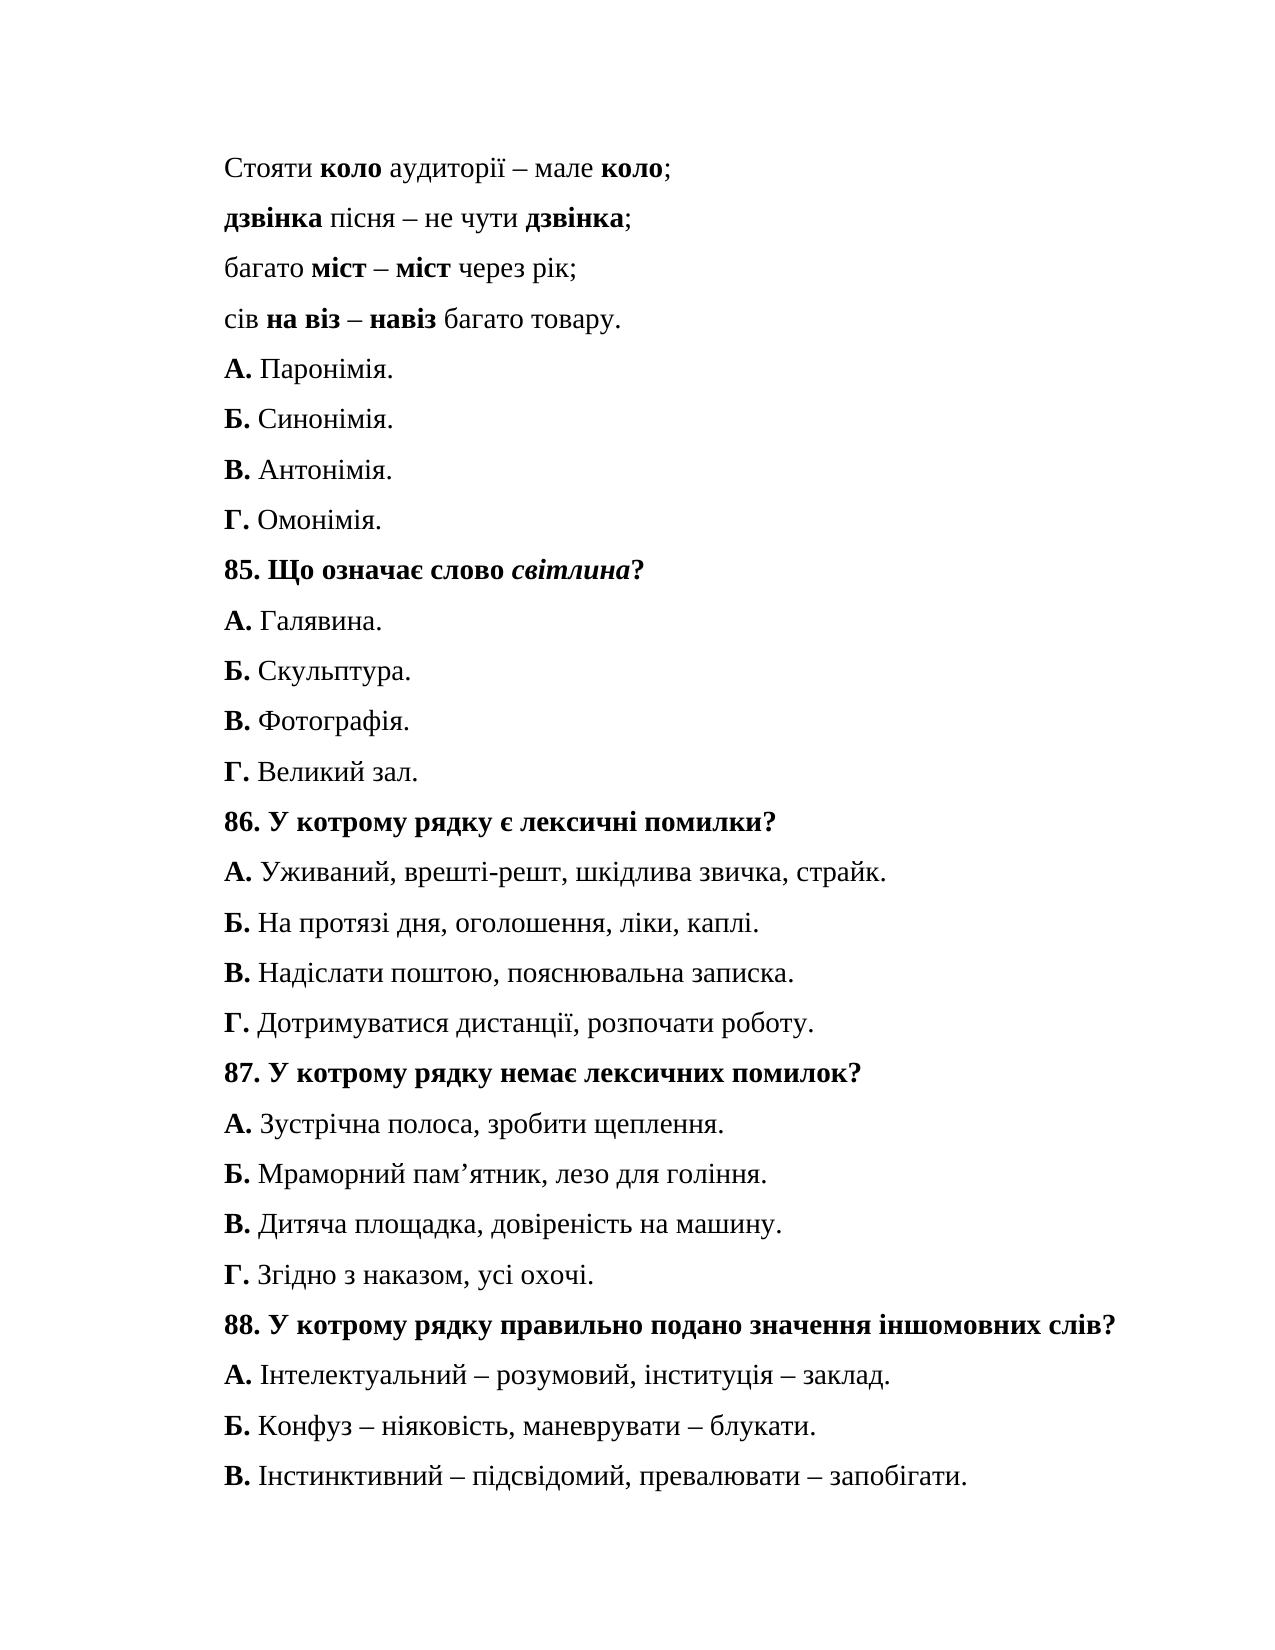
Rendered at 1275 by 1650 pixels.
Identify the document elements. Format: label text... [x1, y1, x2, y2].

text А. Зустрічна полоса, зробити щеплення. [150, 1106, 1125, 1139]
text Г. Згідно з наказом, усі охочі. [150, 1257, 1125, 1290]
text В. Фотографія. [150, 703, 1125, 737]
text сів на віз – навіз багато товару. [150, 301, 1125, 334]
text Б. Мраморний пам’ятник, лезо для гоління. [150, 1156, 1125, 1190]
text 88. У котрому рядку правильно подано значення іншомовних слів? [150, 1307, 1125, 1341]
text В. Надіслати поштою, пояснювальна записка. [150, 955, 1125, 988]
text Г. Великий зал. [150, 754, 1125, 787]
text Г. Дотримуватися дистанції, розпочати роботу. [150, 1005, 1125, 1039]
text А. Інтелектуальний – розумовий, інституція – заклад. [150, 1357, 1125, 1391]
text 86. У котрому рядку є лексичні помилки? [150, 804, 1125, 838]
text Б. Синонімія. [150, 402, 1125, 435]
text багато міст – міст через рік; [150, 251, 1125, 284]
text А. Уживаний, врешті-решт, шкідлива звичка, страйк. [150, 854, 1125, 888]
text А. Паронімія. [150, 351, 1125, 385]
text Б. Конфуз – ніяковість, маневрувати – блукати. [150, 1408, 1125, 1441]
text В. Антонімія. [150, 452, 1125, 485]
text 85. Що означає слово світлина? [150, 552, 1125, 586]
text В. Дитяча площадка, довіреність на машину. [150, 1207, 1125, 1240]
text А. Галявина. [150, 603, 1125, 636]
text Б. На протязі дня, оголошення, ліки, каплі. [150, 905, 1125, 938]
text В. Інстинктивний – підсвідомий, превалювати – запобігати. [150, 1458, 1125, 1492]
text Б. Скульптура. [150, 653, 1125, 687]
text Стояти коло аудиторії – мале коло; [150, 150, 1125, 183]
text 87. У котрому рядку немає лексичних помилок? [150, 1056, 1125, 1089]
text дзвінка пісня – не чути дзвінка; [150, 200, 1125, 234]
text Г. Омонімія. [150, 502, 1125, 536]
